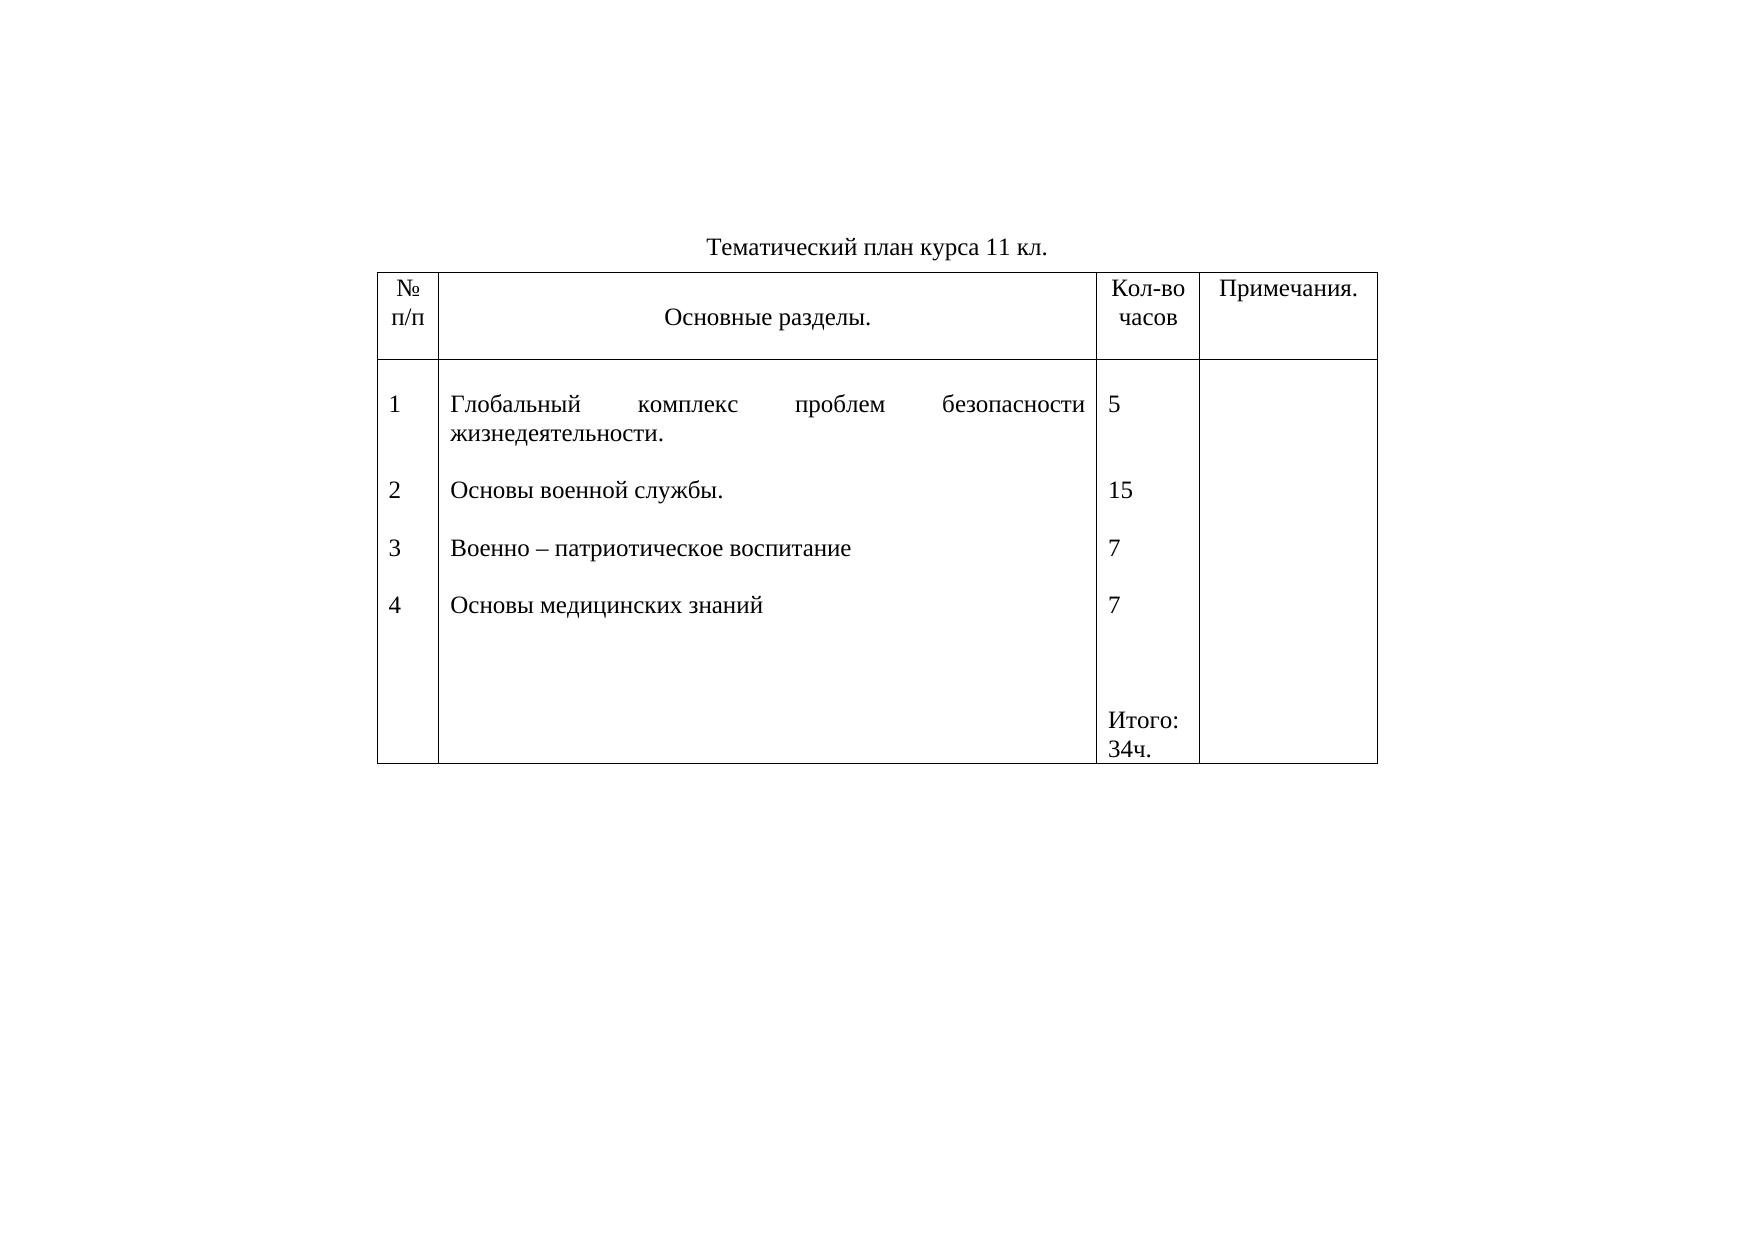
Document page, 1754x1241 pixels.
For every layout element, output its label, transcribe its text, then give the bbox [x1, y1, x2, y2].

table_cell [1200, 360, 1377, 763]
table_header № п/п [378, 273, 438, 359]
table_cell Глобальный комплекс проблем безопасности жизнедеятельности. Основы военной службы. Военно – патриотическое воспитание Основы медицинских знаний [439, 360, 1096, 763]
table_cell 5 15 7 7 Итого: 34ч. [1097, 360, 1199, 763]
text Тематический план курса 11 кл. [118, 232, 1636, 261]
table_header Примечания. [1200, 273, 1377, 359]
table_header Кол-во часов [1097, 273, 1199, 359]
table_header Основные разделы. [439, 273, 1096, 359]
table_cell 1 2 3 4 [378, 360, 438, 763]
